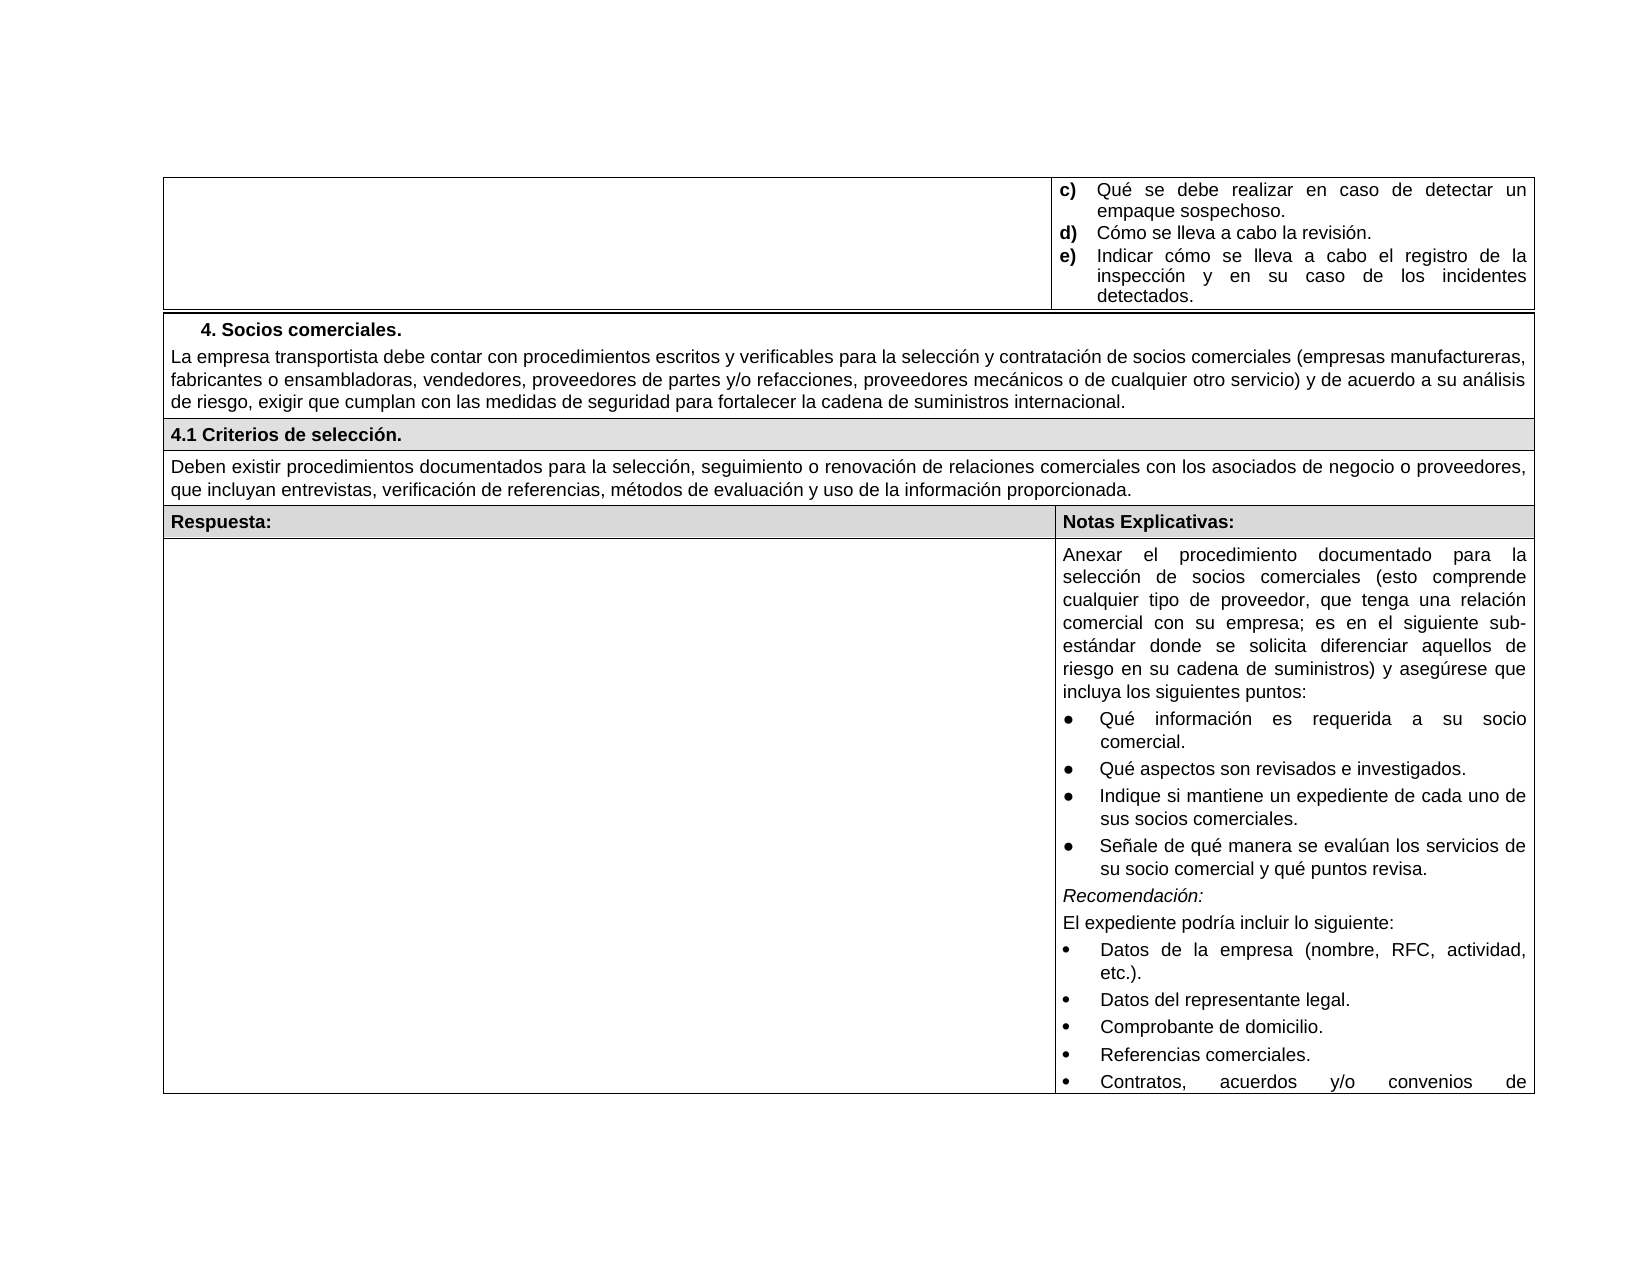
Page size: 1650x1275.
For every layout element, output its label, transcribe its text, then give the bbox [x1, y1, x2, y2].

table_header 4. Socios comerciales. La empresa transportista debe contar con procedimientos escritos y verificables para la selección y contratación de socios comerciales (empresas manufactureras, fabricantes o ensambladoras, vendedores, proveedores de partes y/o refacciones, proveedores mecánicos o de cualquier otro servicio) y de acuerdo a su análisis de riesgo, exigir que cumplan con las medidas de seguridad para fortalecer la cadena de suministros internacional. [164, 314, 1534, 418]
table_cell [164, 178, 1051, 309]
table_cell 4.1 Criterios de selección. [164, 419, 1534, 450]
table_cell [164, 539, 1055, 1093]
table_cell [1052, 178, 1534, 309]
table_cell Respuesta: [164, 506, 1055, 537]
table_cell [1056, 539, 1534, 1093]
table_cell Notas Explicativas: [1056, 506, 1534, 537]
table_cell Deben existir procedimientos documentados para la selección, seguimiento o renovación de relaciones comerciales con los asociados de negocio o proveedores, que incluyan entrevistas, verificación de referencias, métodos de evaluación y uso de la información proporcionada. [164, 451, 1534, 505]
